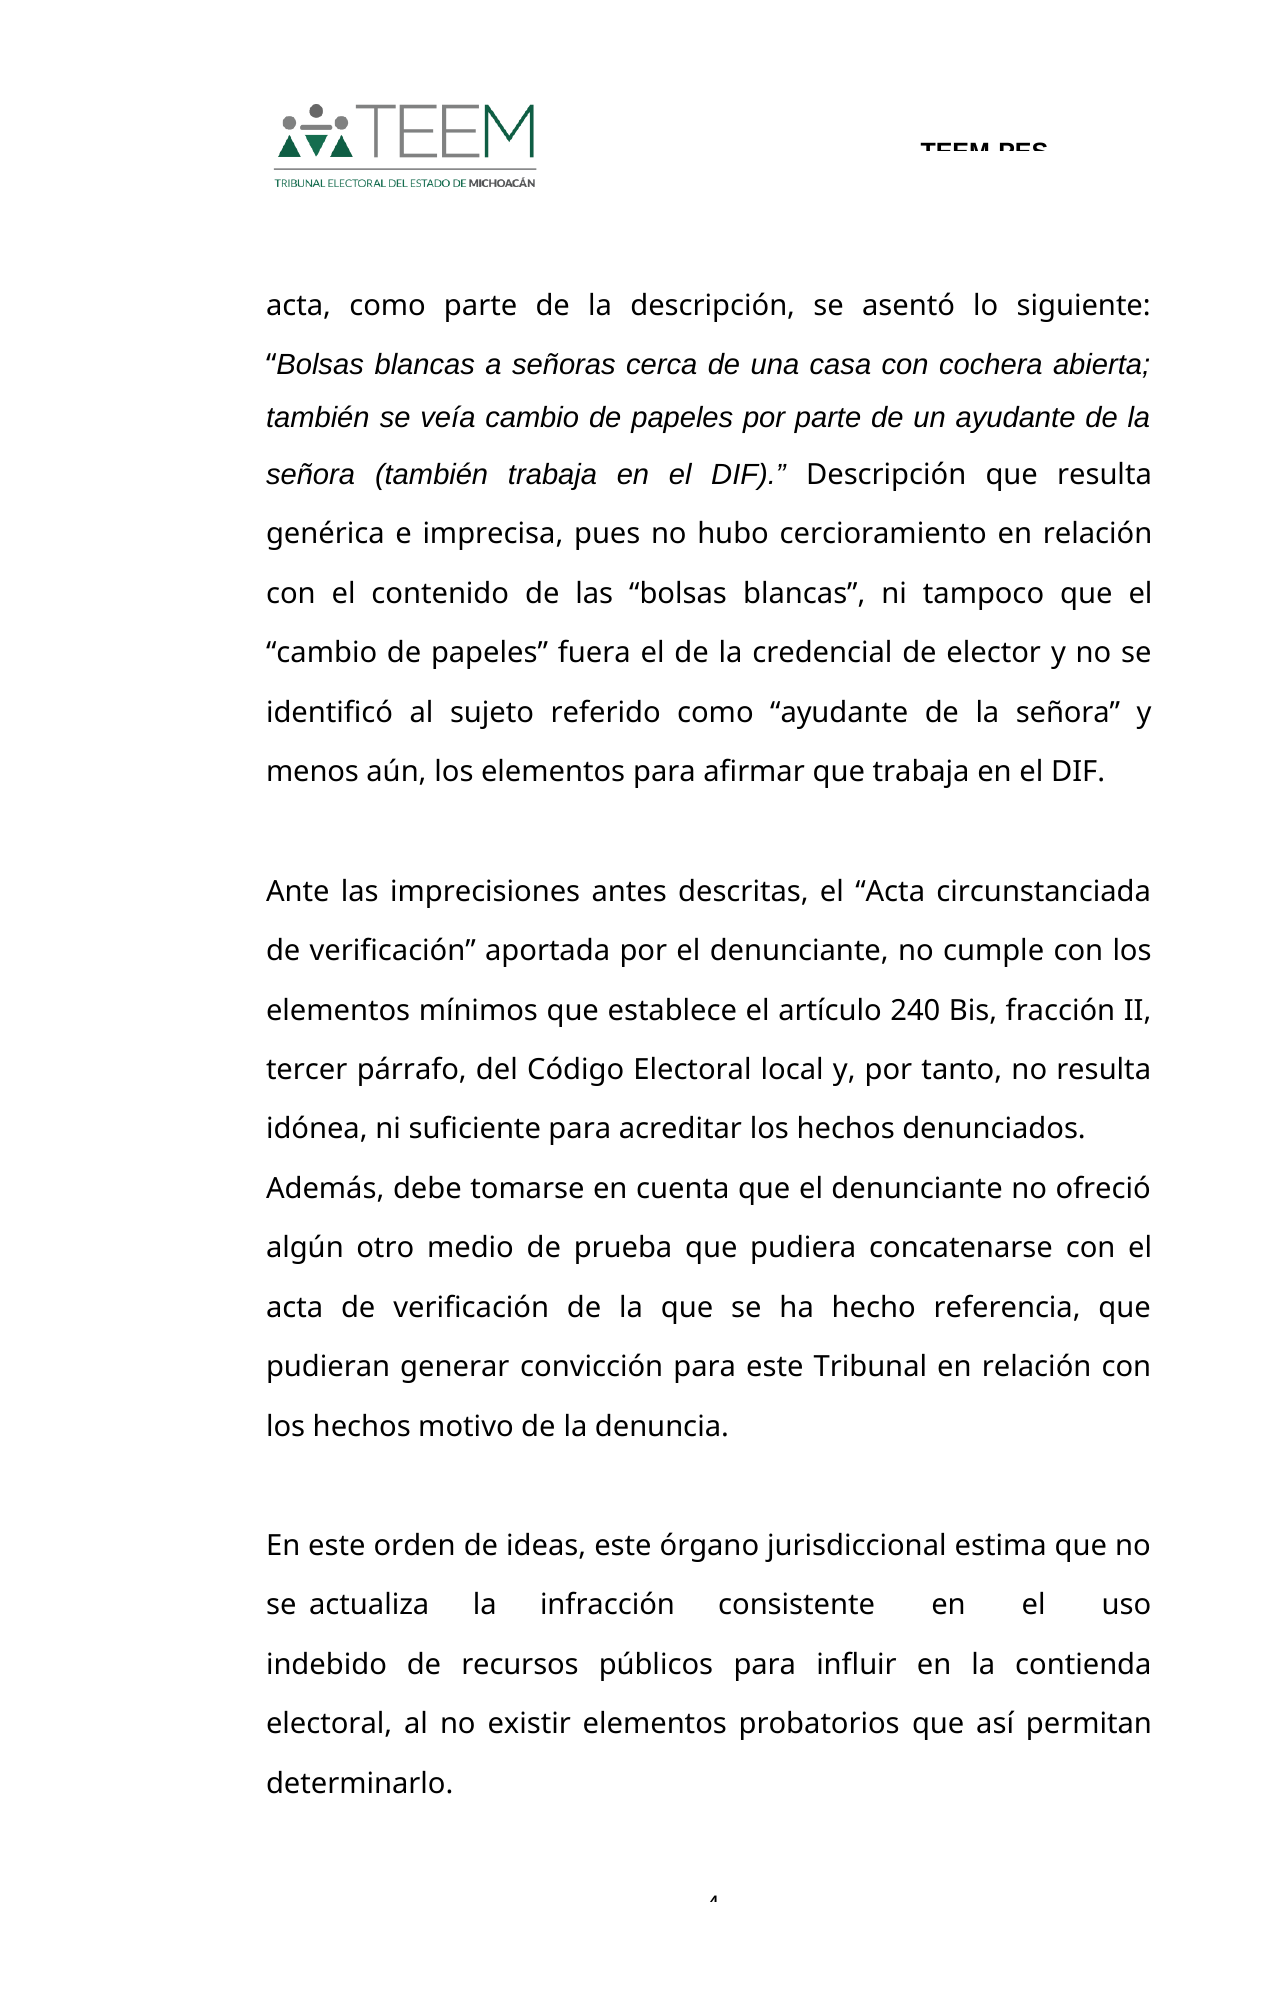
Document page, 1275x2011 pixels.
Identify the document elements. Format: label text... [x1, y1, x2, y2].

text acta, como parte de la descripción, se asentó lo siguiente: “Bolsas blancas a señoras cerca de una casa con cochera abierta; también se veía cambio de papeles por parte de un ayudante de la señora (también trabaja en el DIF).” Descripción que resulta genérica e imprecisa, pues no hubo cercioramiento en relación con el contenido de las “bolsas blancas”, ni tampoco que el “cambio de papeles” fuera el de la credencial de elector y no se identificó al sujeto referido como “ayudante de la señora” y menos aún, los elementos para afirmar que trabaja en el DIF. [266, 284, 1152, 790]
text En este orden de ideas, este órgano jurisdiccional estima que no se actualiza la infracción consistente en el uso indebido de recursos públicos para influir en la contienda electoral, al no existir elementos probatorios que así permitan determinarlo. [266, 1524, 1152, 1802]
picture [273, 104, 537, 187]
text Ante las imprecisiones antes descritas, el “Acta circunstanciada de verificación” aportada por el denunciante, no cumple con los elementos mínimos que establece el artículo 240 Bis, fracción II, tercer párrafo, del Código Electoral local y, por tanto, no resulta idónea, ni suficiente para acreditar los hechos denunciados. [266, 870, 1152, 1147]
text Además, debe tomarse en cuenta que el denunciante no ofreció algún otro medio de prueba que pudiera concatenarse con el acta de verificación de la que se ha hecho referencia, que pudieran generar convicción para este Tribunal en relación con los hechos motivo de la denuncia. [266, 1167, 1152, 1445]
